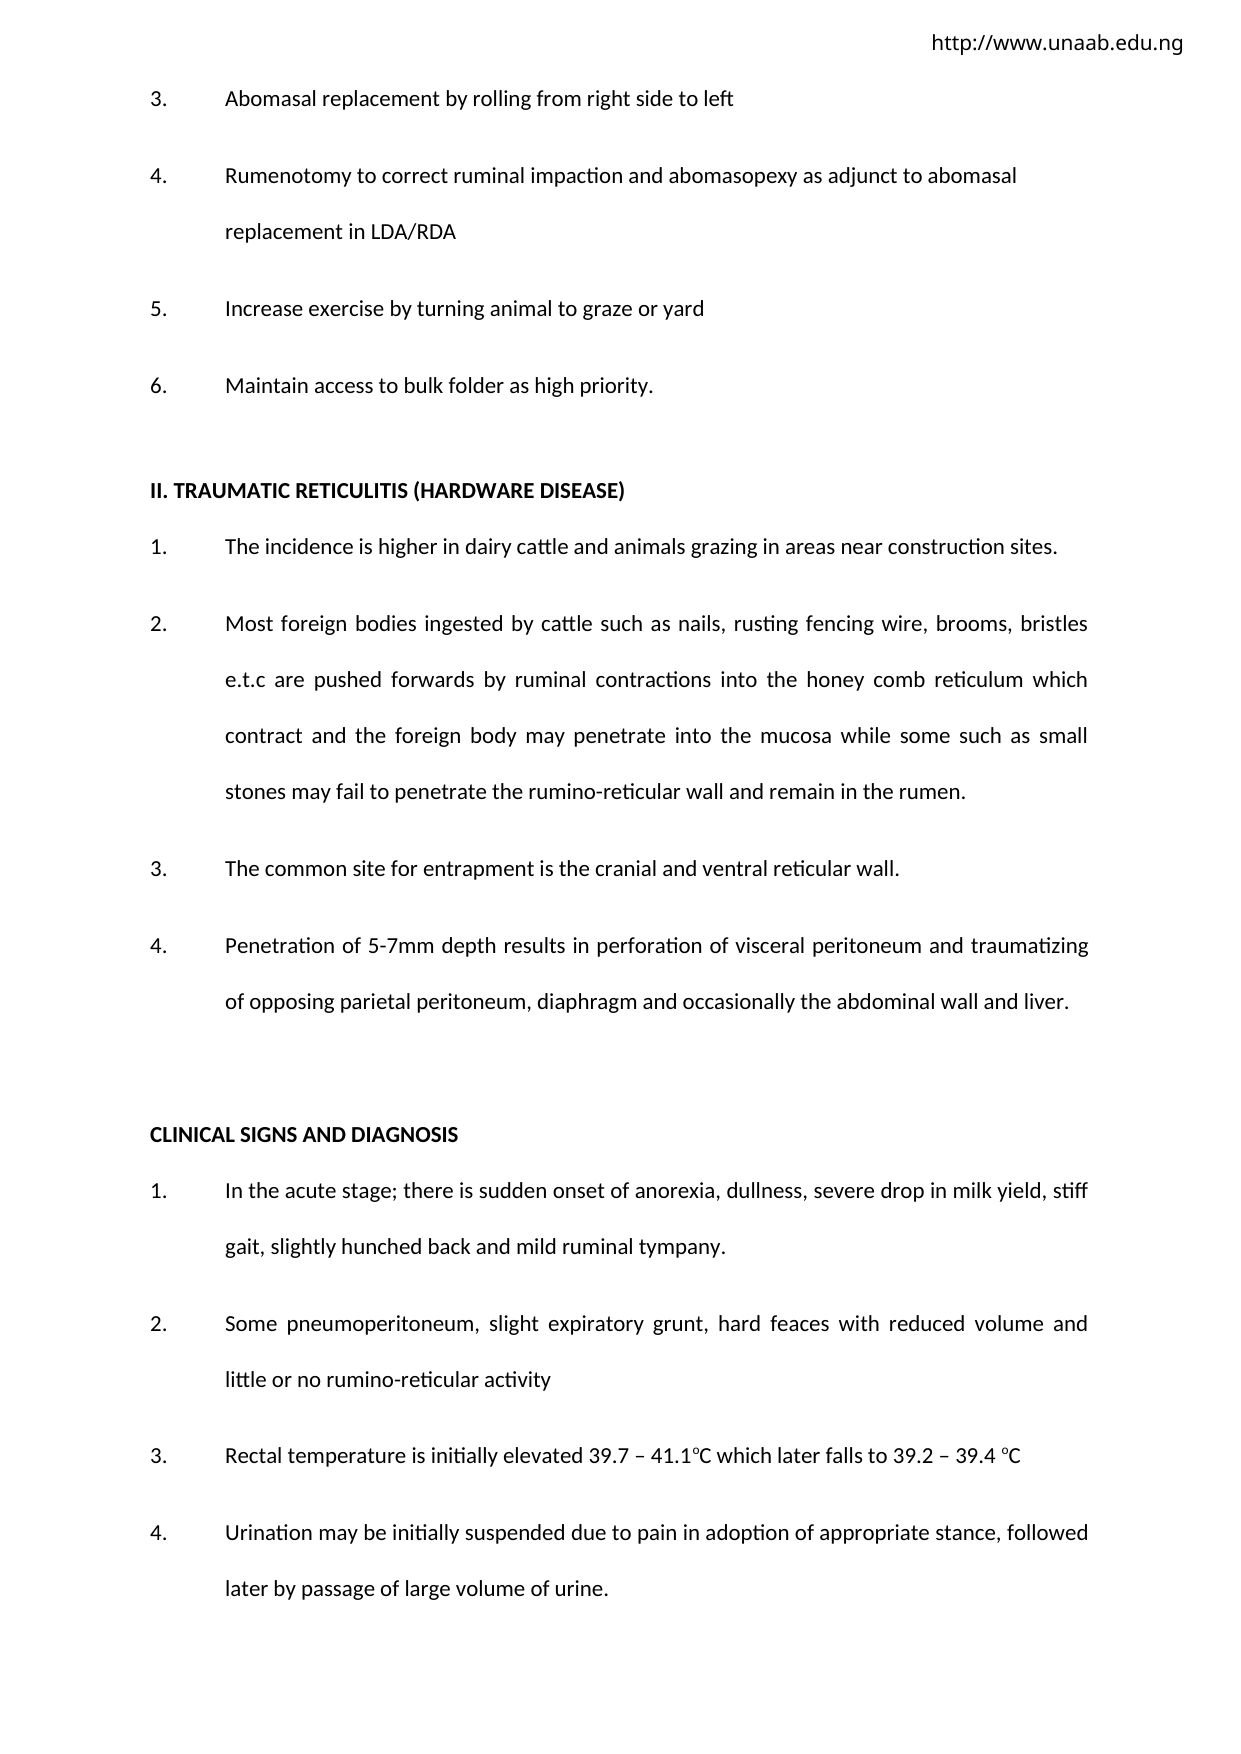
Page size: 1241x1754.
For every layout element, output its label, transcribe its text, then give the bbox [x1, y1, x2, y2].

list The common site for entrapment is the cranial and ventral reticular wall. [150, 854, 1090, 882]
text CLINICAL SIGNS AND DIAGNOSIS [150, 1120, 1090, 1148]
text II. TRAUMATIC RETICULITIS (HARDWARE DISEASE) [150, 476, 1090, 504]
list Maintain access to bulk folder as high priority. [150, 371, 1090, 399]
list Rectal temperature is initially elevated 39.7 – 41.1oC which later falls to 39.2 – 39.4 oC [150, 1442, 1090, 1469]
list Urination may be initially suspended due to pain in adoption of appropriate stance, followed later by passage of large volume of urine. [150, 1518, 1090, 1602]
list Most foreign bodies ingested by cattle such as nails, rusting fencing wire, brooms, bristles e.t.c are pushed forwards by ruminal contractions into the honey comb reticulum which contract and the foreign body may penetrate into the mucosa while some such as small stones may fail to penetrate the rumino-reticular wall and remain in the rumen. [150, 609, 1090, 805]
list Penetration of 5-7mm depth results in perforation of visceral peritoneum and traumatizing of opposing parietal peritoneum, diaphragm and occasionally the abdominal wall and liver. [150, 931, 1090, 1015]
list In the acute stage; there is sudden onset of anorexia, dullness, severe drop in milk yield, stiff gait, slightly hunched back and mild ruminal tympany. [150, 1176, 1090, 1260]
list Some pneumoperitoneum, slight expiratory grunt, hard feaces with reduced volume and little or no rumino-reticular activity [150, 1309, 1090, 1393]
list Increase exercise by turning animal to graze or yard [150, 294, 1090, 322]
list Rumenotomy to correct ruminal impaction and abomasopexy as adjunct to abomasal replacement in LDA/RDA [150, 161, 1090, 245]
list Abomasal replacement by rolling from right side to left [150, 84, 1090, 112]
list The incidence is higher in dairy cattle and animals grazing in areas near construction sites. [150, 532, 1090, 560]
